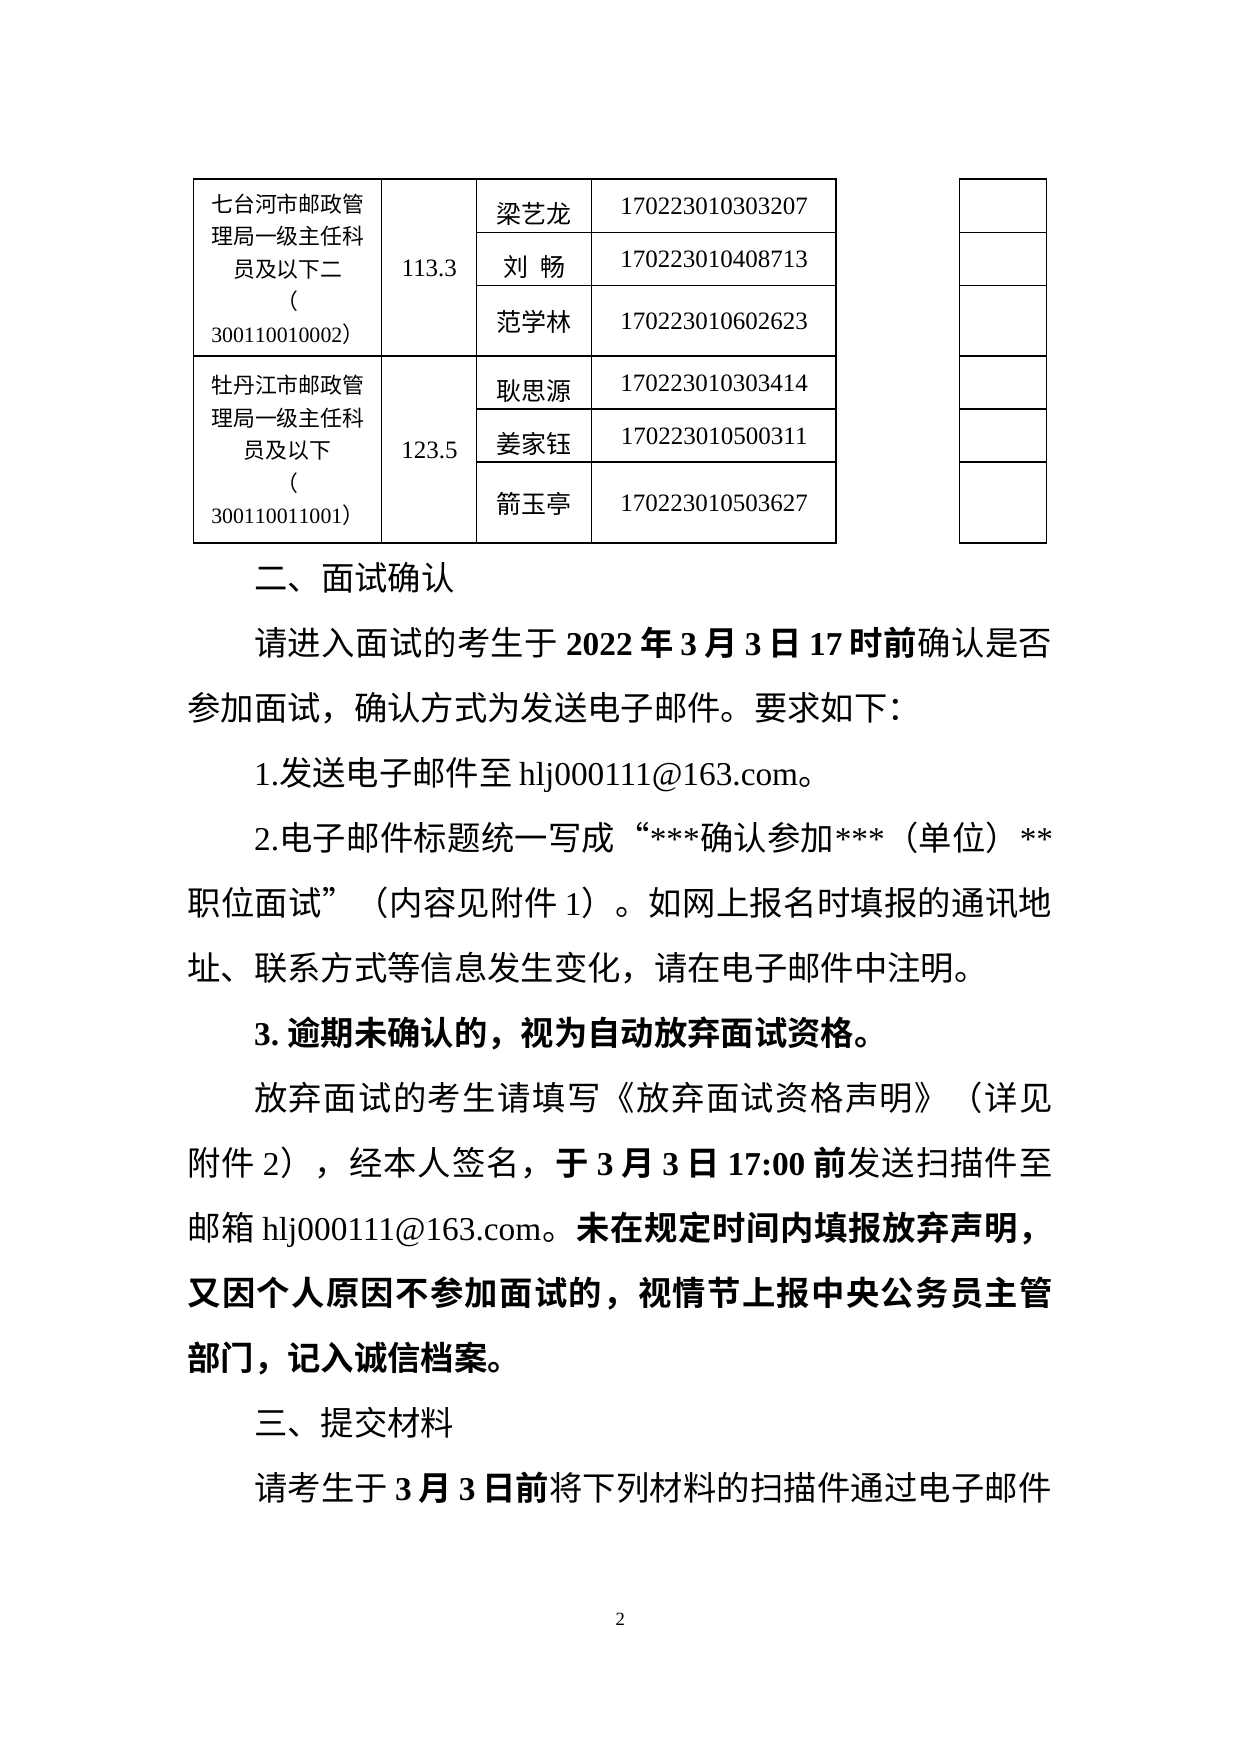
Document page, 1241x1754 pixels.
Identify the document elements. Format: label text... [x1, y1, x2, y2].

table_cell [960, 357, 1046, 408]
table_cell [960, 286, 1046, 355]
table_cell 170223010602623 [592, 286, 835, 355]
text 请进入面试的考生于2022年3月3日17时前确认是否参加面试，确认方式为发送电子邮件。要求如下： [187, 609, 1053, 739]
table_cell 梁艺龙 [477, 180, 591, 231]
table_cell 170223010303207 [592, 180, 835, 231]
table_cell 刘 畅 [477, 233, 591, 284]
table_cell 箭玉亭 [477, 463, 591, 542]
table_cell 170223010303414 [592, 357, 835, 408]
text 放弃面试的考生请填写《放弃面试资格声明》（详见附件2），经本人签名，于3月3日17:00前发送扫描件至邮箱hlj000111@163.com。未在规定时间内填报放弃声明，又因个人原因不参加面试的，视情节上报中央公务员主管部门，记入诚信档案。 [187, 1064, 1053, 1389]
table_cell 113.3 [382, 180, 476, 355]
text 2.电子邮件标题统一写成“***确认参加***（单位）**职位面试”（内容见附件1）。如网上报名时填报的通讯地址、联系方式等信息发生变化，请在电子邮件中注明。 [187, 804, 1053, 999]
table_cell 170223010408713 [592, 233, 835, 284]
table_cell 170223010503627 [592, 463, 835, 542]
table_cell [960, 180, 1046, 231]
table_cell 七台河市邮政管理局一级主任科员及以下二（300110010002） [194, 180, 381, 355]
table_cell 范学林 [477, 286, 591, 355]
table_cell [960, 233, 1046, 284]
table_cell 123.5 [382, 357, 476, 542]
table_cell [960, 463, 1046, 542]
text 3. 逾期未确认的，视为自动放弃面试资格。 [187, 999, 1053, 1064]
table_cell 170223010500311 [592, 410, 835, 461]
text 二、面试确认 [187, 544, 1053, 609]
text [187, 1454, 1053, 1519]
table_cell 牡丹江市邮政管理局一级主任科员及以下（300110011001） [194, 357, 381, 542]
table_cell [960, 410, 1046, 461]
table_cell 姜家钰 [477, 410, 591, 461]
text 1.发送电子邮件至hlj000111@163.com。 [187, 739, 1053, 804]
table_cell 耿思源 [477, 357, 591, 408]
text 三、提交材料 [187, 1389, 1053, 1454]
